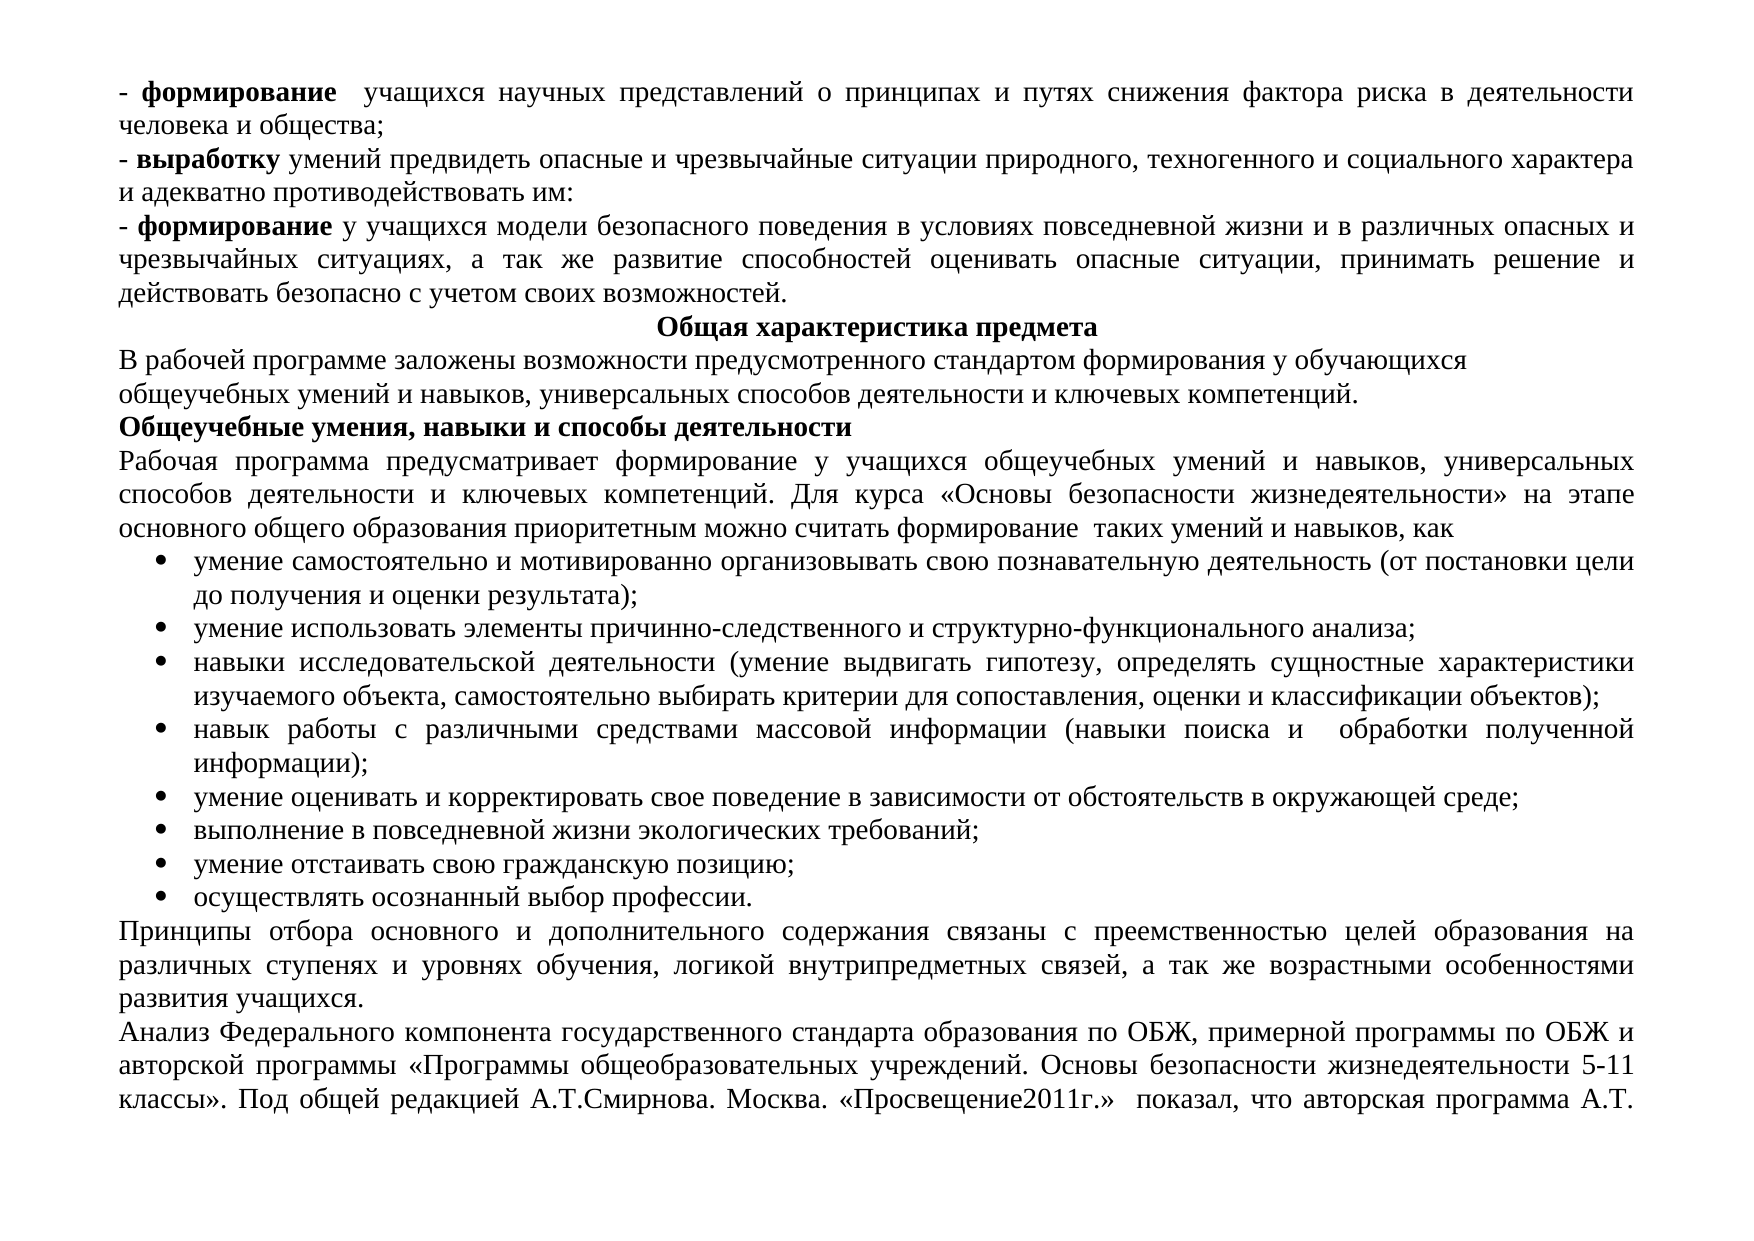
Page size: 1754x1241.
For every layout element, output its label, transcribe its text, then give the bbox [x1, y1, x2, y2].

list умение самостоятельно и мотивированно организовывать свою познавательную деятельность (от постановки цели до получения и оценки результата); [156, 543, 1636, 611]
list навыки исследовательской деятельности (умение выдвигать гипотезу, определять сущностные характеристики изучаемого объекта, самостоятельно выбирать критерии для сопоставления, оценки и классификации объектов); [156, 644, 1636, 711]
text В рабочей программе заложены возможности предусмотренного стандартом формирования у обучающихся общеучебных умений и навыков, универсальных способов деятельности и ключевых компетенций. [118, 342, 1636, 409]
list умение отстаивать свою гражданскую позицию; [156, 846, 1636, 879]
text - выработку умений предвидеть опасные и чрезвычайные ситуации природного, техногенного и социального характера и адекватно противодействовать им: [118, 141, 1636, 208]
list навык работы с различными средствами массовой информации (навыки поиска и обработки полученной информации); [156, 711, 1636, 779]
list выполнение в повседневной жизни экологических требований; [156, 812, 1636, 846]
text Рабочая программа предусматривает формирование у учащихся общеучебных умений и навыков, универсальных способов деятельности и ключевых компетенций. Для курса «Основы безопасности жизнедеятельности» на этапе основного общего образования приоритетным можно считать формирование таких умений и навыков, как [118, 443, 1636, 543]
list умение оценивать и корректировать свое поведение в зависимости от обстоятельств в окружающей среде; [156, 779, 1636, 812]
text - формирование учащихся научных представлений о принципах и путях снижения фактора риска в деятельности человека и общества; [118, 74, 1636, 141]
text Принципы отбора основного и дополнительного содержания связаны с преемственностью целей образования на различных ступенях и уровнях обучения, логикой внутрипредметных связей, а так же возрастными особенностями развития учащихся. [118, 913, 1636, 1014]
text Общая характеристика предмета [118, 309, 1636, 342]
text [118, 1014, 1636, 1114]
list осуществлять осознанный выбор профессии. [156, 879, 1636, 913]
text - формирование у учащихся модели безопасного поведения в условиях повседневной жизни и в различных опасных и чрезвычайных ситуациях, а так же развитие способностей оценивать опасные ситуации, принимать решение и действовать безопасно с учетом своих возможностей. [118, 208, 1636, 309]
text Общеучебные умения, навыки и способы деятельности [118, 409, 1636, 443]
list умение использовать элементы причинно-следственного и структурно-функционального анализа; [156, 611, 1636, 644]
